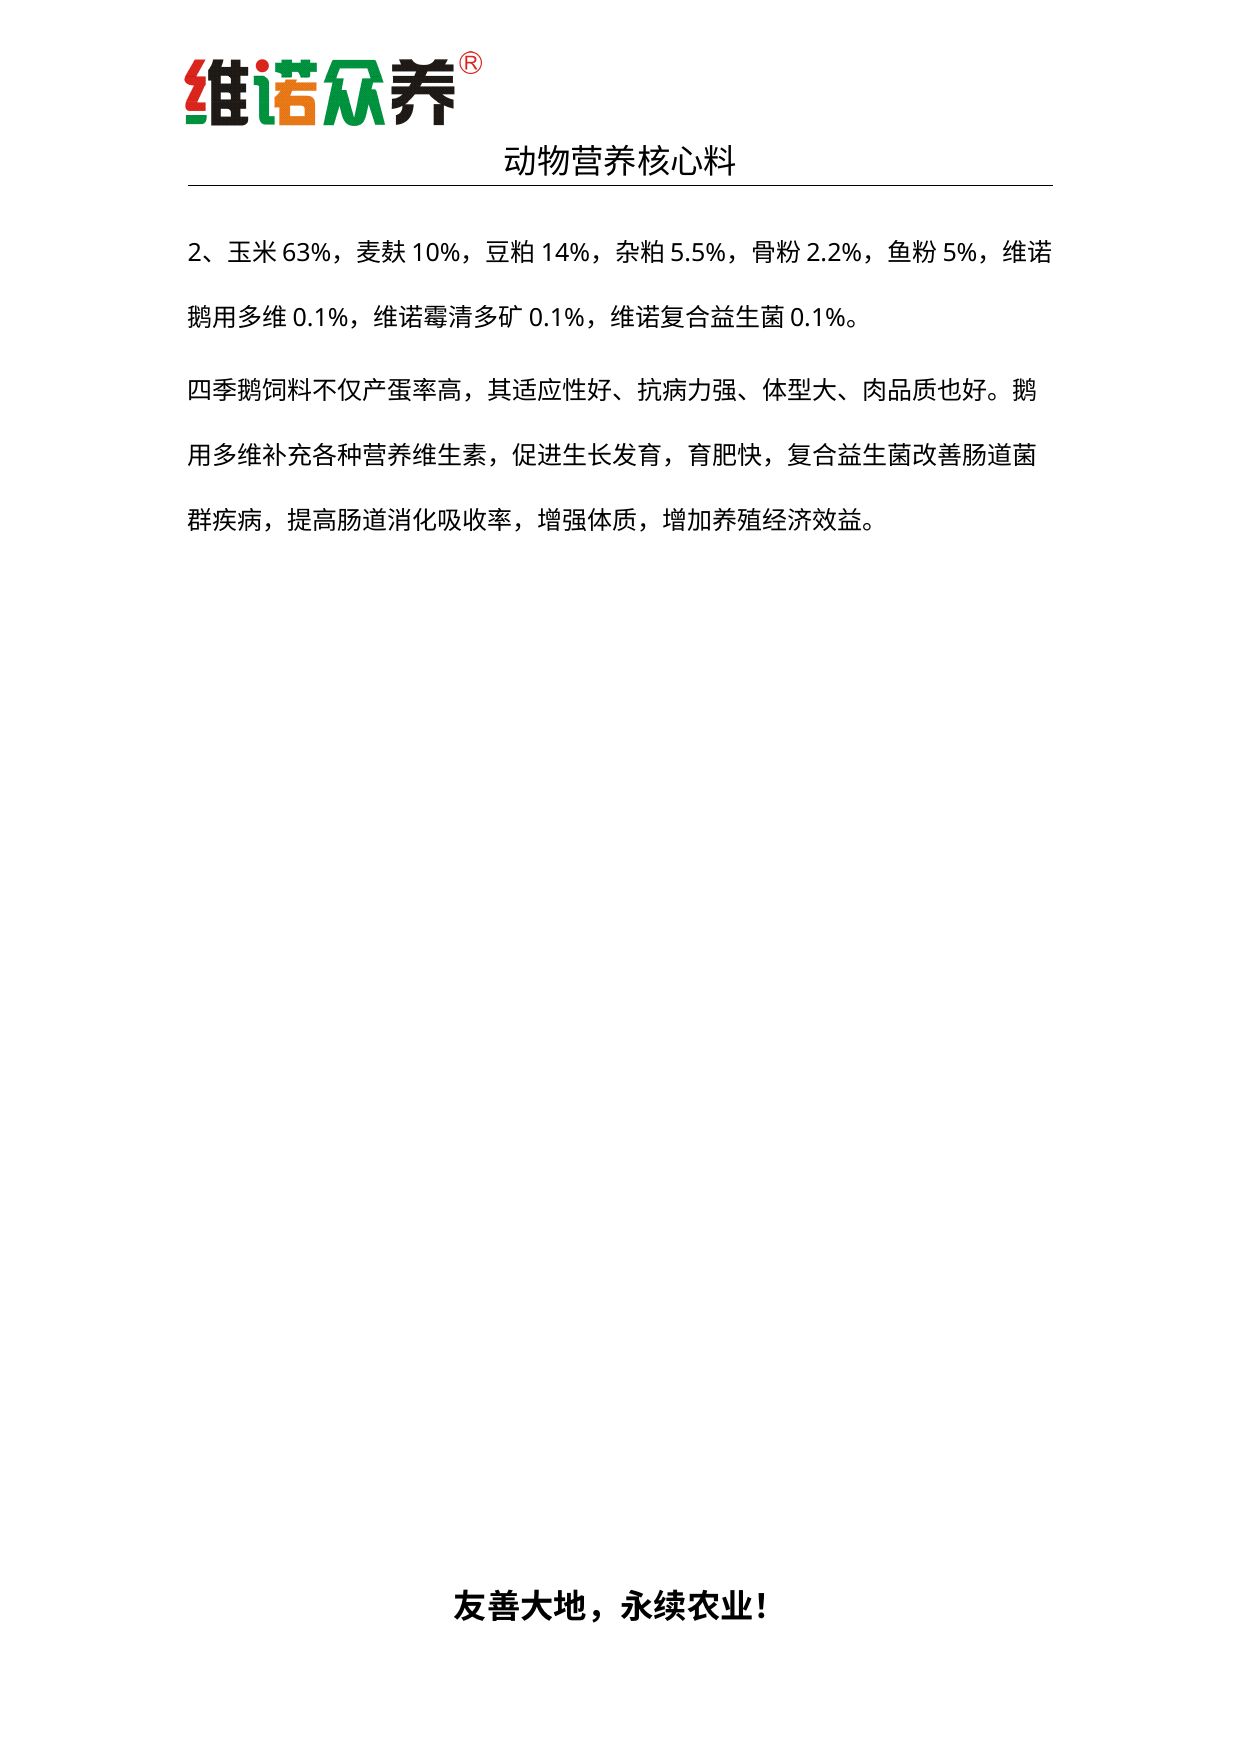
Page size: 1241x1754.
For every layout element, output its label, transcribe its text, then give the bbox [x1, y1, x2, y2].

text 四季鹅饲料不仅产蛋率高，其适应性好、抗病力强、体型大、肉品质也好。鹅用多维补充各种营养维生素，促进生长发育，育肥快，复合益生菌改善肠道菌群疾病，提高肠道消化吸收率，增强体质，增加养殖经济效益。 [187, 356, 1053, 551]
picture [184, 51, 482, 126]
text 2、玉米63%，麦麸10%，豆粕14%，杂粕5.5%，骨粉2.2%，鱼粉5%，维诺鹅用多维0.1%，维诺霉清多矿0.1%，维诺复合益生菌0.1%。 [187, 218, 1053, 348]
